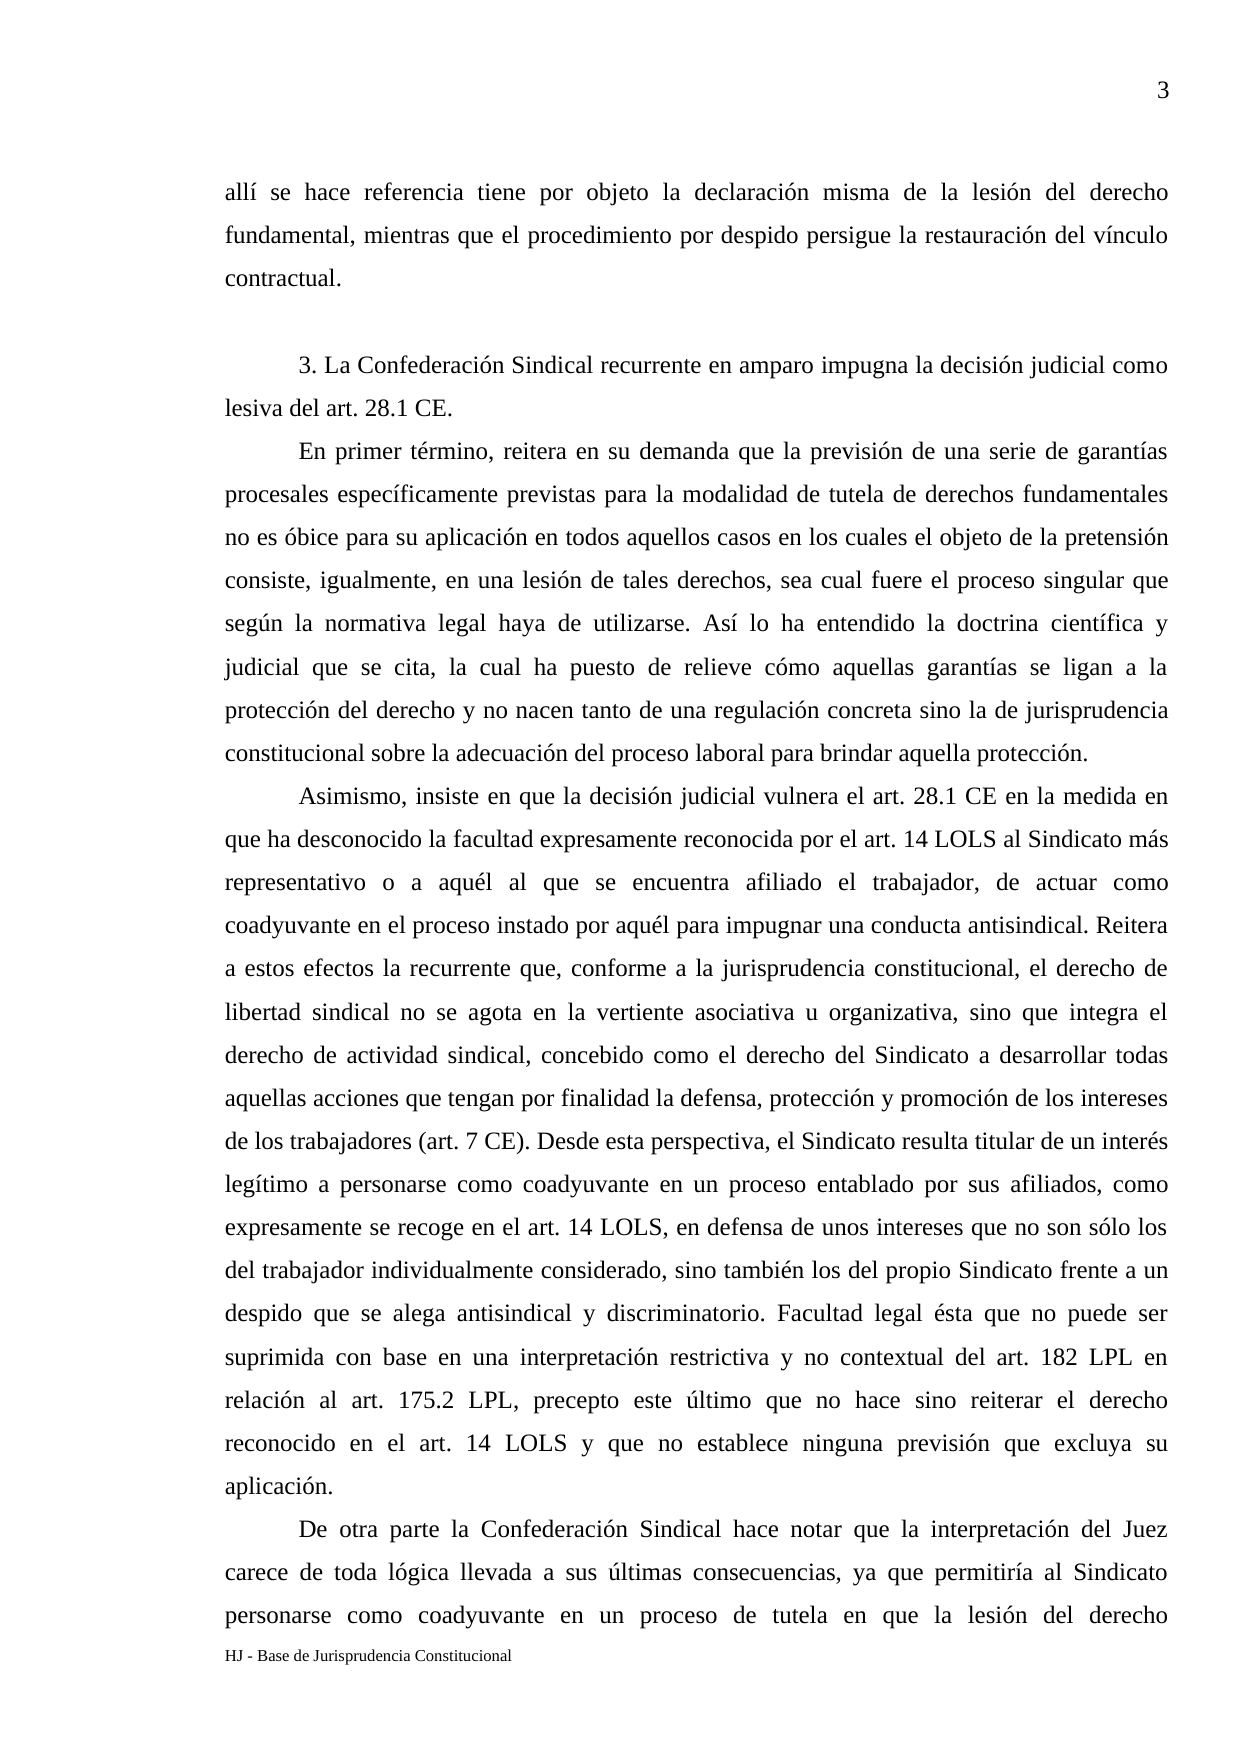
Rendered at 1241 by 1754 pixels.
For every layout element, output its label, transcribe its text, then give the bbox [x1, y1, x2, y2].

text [224, 1514, 1169, 1629]
text Asimismo, insiste en que la decisión judicial vulnera el art. 28.1 CE en la medida en que ha desconocido la facultad expresamente reconocida por el art. 14 LOLS al Sindicato más representativo o a aquél al que se encuentra afiliado el trabajador, de actuar como coadyuvante en el proceso instado por aquél para impugnar una conducta antisindical. Reitera a estos efectos la recurrente que, conforme a la jurisprudencia constitucional, el derecho de libertad sindical no se agota en la vertiente asociativa u organizativa, sino que integra el derecho de actividad sindical, concebido como el derecho del Sindicato a desarrollar todas aquellas acciones que tengan por finalidad la defensa, protección y promoción de los intereses de los trabajadores (art. 7 CE). Desde esta perspectiva, el Sindicato resulta titular de un interés legítimo a personarse como coadyuvante en un proceso entablado por sus afiliados, como expresamente se recoge en el art. 14 LOLS, en defensa de unos intereses que no son sólo los del trabajador individualmente considerado, sino también los del propio Sindicato frente a un despido que se alega antisindical y discriminatorio. Facultad legal ésta que no puede ser suprimida con base en una interpretación restrictiva y no contextual del art. 182 LPL en relación al art. 175.2 LPL, precepto este último que no hace sino reiterar el derecho reconocido en el art. 14 LOLS y que no establece ninguna previsión que excluya su aplicación. [224, 781, 1169, 1500]
text 3. La Confederación Sindical recurrente en amparo impugna la decisión judicial como lesiva del art. 28.1 CE. [224, 350, 1169, 422]
text En primer término, reitera en su demanda que la previsión de una serie de garantías procesales específicamente previstas para la modalidad de tutela de derechos fundamentales no es óbice para su aplicación en todos aquellos casos en los cuales el objeto de la pretensión consiste, igualmente, en una lesión de tales derechos, sea cual fuere el proceso singular que según la normativa legal haya de utilizarse. Así lo ha entendido la doctrina científica y judicial que se cita, la cual ha puesto de relieve cómo aquellas garantías se ligan a la protección del derecho y no nacen tanto de una regulación concreta sino la de jurisprudencia constitucional sobre la adecuación del proceso laboral para brindar aquella protección. [224, 436, 1169, 767]
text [224, 177, 1169, 292]
